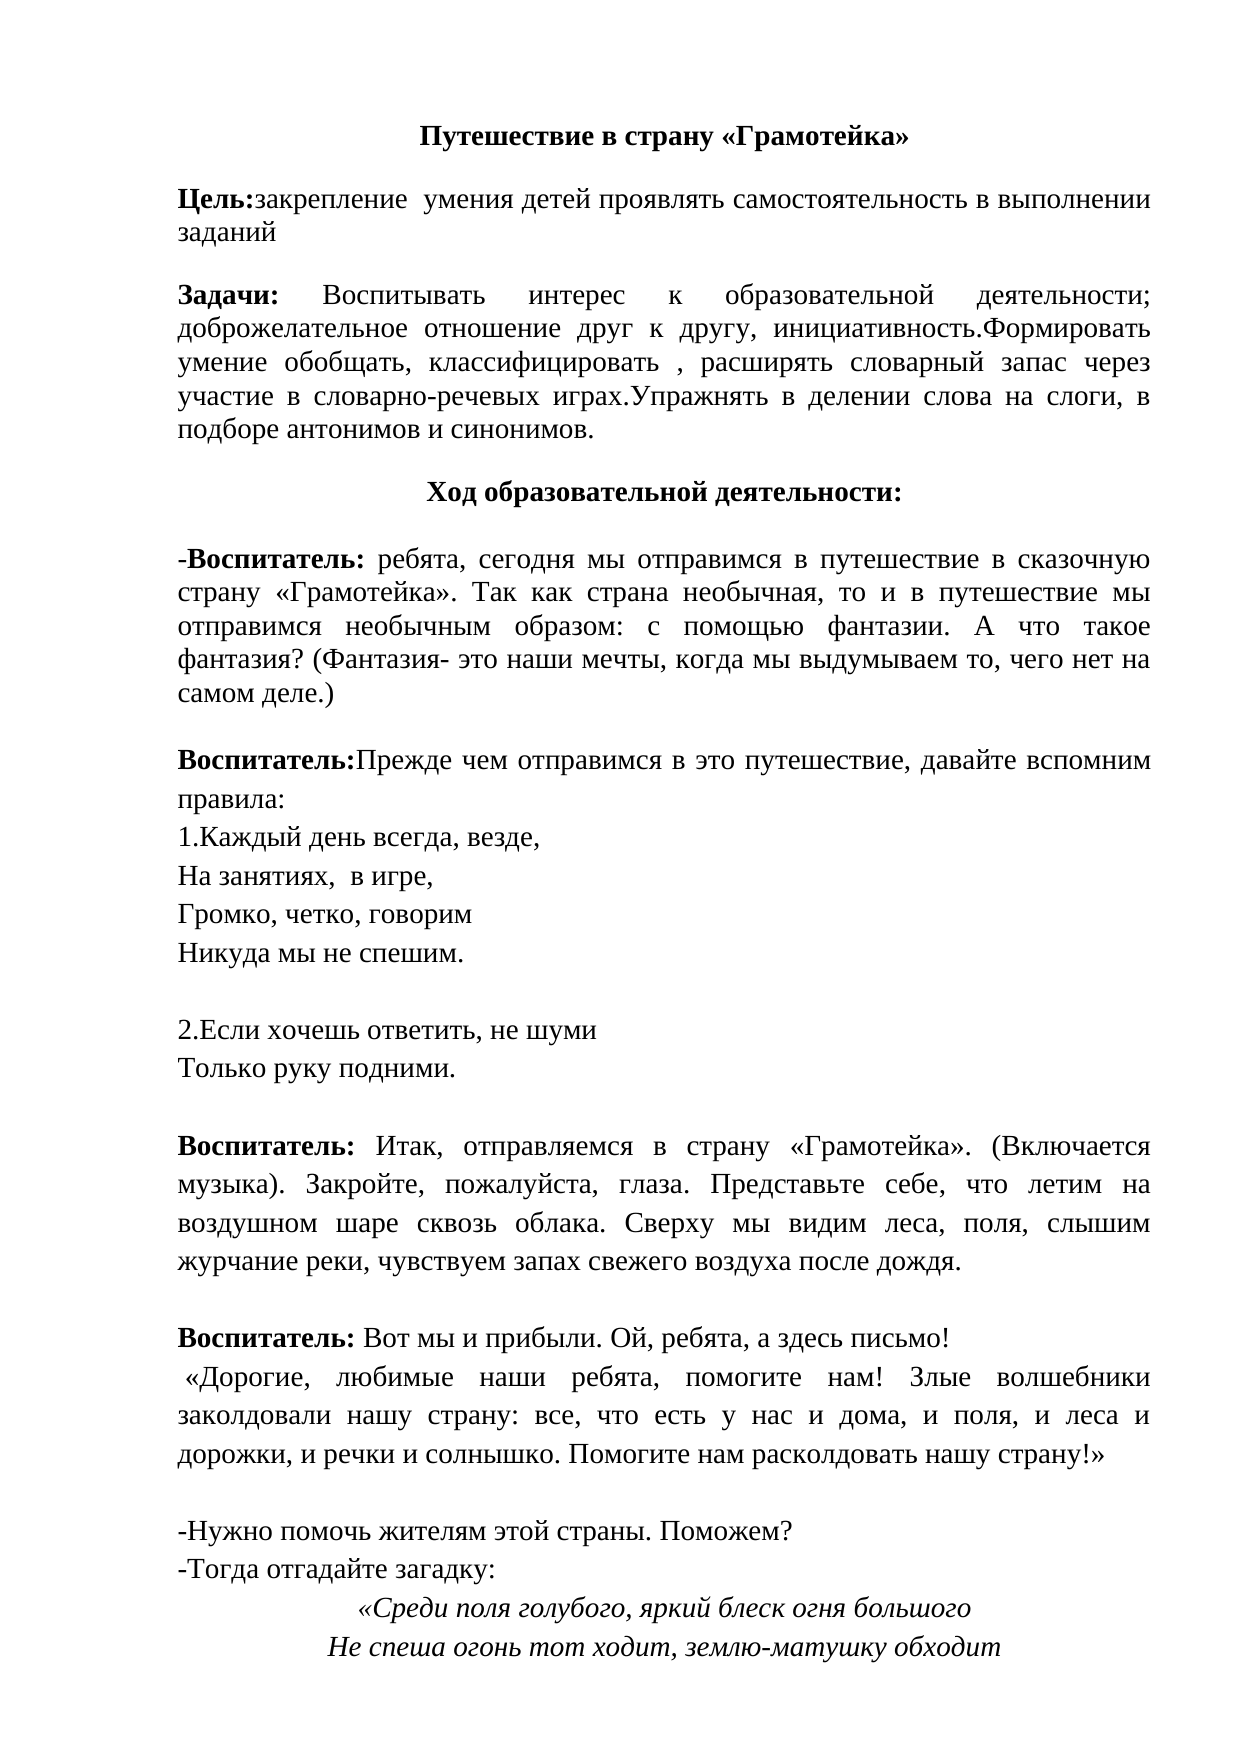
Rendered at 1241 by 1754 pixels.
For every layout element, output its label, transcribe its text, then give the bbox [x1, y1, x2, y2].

text Цель:закрепление умения детей проявлять самостоятельность в выполнении заданий [177, 181, 1152, 248]
text «Дорогие, любимые наши ребята, помогите нам! Злые волшебники заколдовали нашу страну: все, что есть у нас и дома, и поля, и леса и дорожки, и речки и солнышко. Помогите нам расколдовать нашу страну!» [177, 1359, 1152, 1469]
text Путешествие в страну «Грамотейка» [177, 118, 1152, 152]
text 2.Если хочешь ответить, не шуми [177, 1012, 1152, 1046]
text Ход образовательной деятельности: [177, 474, 1152, 507]
text 1.Каждый день всегда, везде, [177, 819, 1152, 853]
text Воспитатель: Итак, отправляемся в страну «Грамотейка». (Включается музыка). Закройте, пожалуйста, глаза. Представьте себе, что летим на воздушном шаре сквозь облака. Сверху мы видим леса, поля, слышим журчание реки, чувствуем запах свежего воздуха после дождя. [177, 1128, 1152, 1277]
text Не спеша огонь тот ходит, землю-матушку обходит [177, 1629, 1152, 1662]
text Задачи: Воспитывать интерес к образовательной деятельности; доброжелательное отношение друг к другу, инициативность.Формировать умение обобщать, классифицировать , расширять словарный запас через участие в словарно-речевых играх.Упражнять в делении слова на слоги, в подборе антонимов и синонимов. [177, 277, 1152, 445]
text Воспитатель: Вот мы и прибыли. Ой, ребята, а здесь письмо! [177, 1320, 1152, 1354]
text -Воспитатель: ребята, сегодня мы отправимся в путешествие в сказочную страну «Грамотейка». Так как страна необычная, то и в путешествие мы отправимся необычным образом: с помощью фантазии. А что такое фантазия? (Фантазия- это наши мечты, когда мы выдумываем то, чего нет на самом деле.) [177, 541, 1152, 709]
text На занятиях, в игре, [177, 858, 1152, 891]
text -Тогда отгадайте загадку: [177, 1552, 1152, 1585]
text Воспитатель:Прежде чем отправимся в это путешествие, давайте вспомним правила: [177, 742, 1152, 814]
text Громко, четко, говорим [177, 896, 1152, 930]
text -Нужно помочь жителям этой страны. Поможем? [177, 1513, 1152, 1547]
text Только руку подними. [177, 1051, 1152, 1084]
text Никуда мы не спешим. [177, 935, 1152, 968]
text «Среди поля голубого, яркий блеск огня большого [177, 1590, 1152, 1624]
